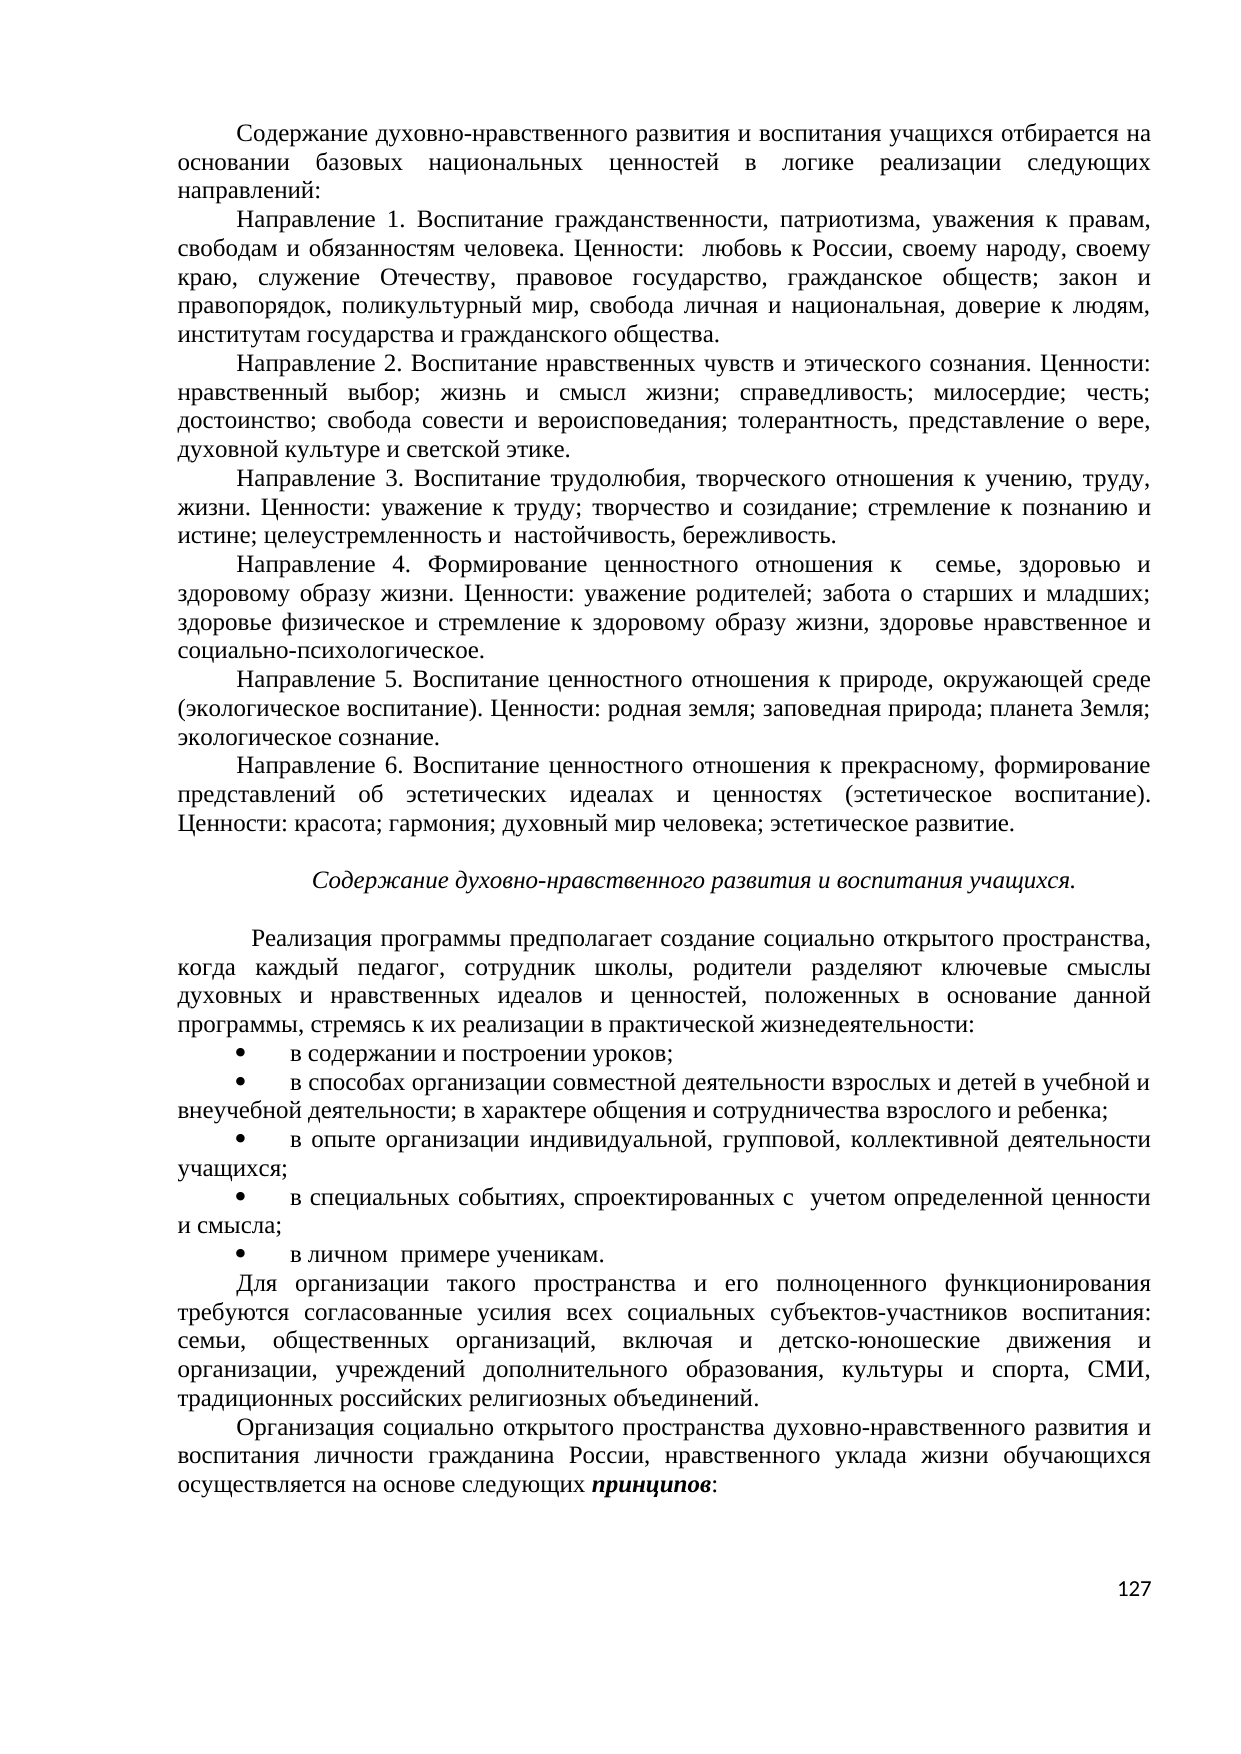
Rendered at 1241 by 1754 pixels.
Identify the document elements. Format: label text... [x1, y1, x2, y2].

text Направление 3. Воспитание трудолюбия, творческого отношения к учению, труду, жизни. Ценности: уважение к труду; творчество и созидание; стремление к познанию и истине; целеустремленность и настойчивость, бережливость. [177, 463, 1152, 549]
text Направление 1. Воспитание гражданственности, патриотизма, уважения к правам, свободам и обязанностям человека. Ценности: любовь к России, своему народу, своему краю, служение Отечеству, правовое государство, гражданское обществ; закон и правопорядок, поликультурный мир, свобода личная и национальная, доверие к людям, институтам государства и гражданского общества. [177, 204, 1152, 348]
text Направление 6. Воспитание ценностного отношения к прекрасному, формирование представлений об эстетических идеалах и ценностях (эстетическое воспитание). Ценности: красота; гармония; духовный мир человека; эстетическое развитие. [177, 751, 1152, 837]
list в опыте организации индивидуальной, групповой, коллективной деятельности учащихся; [177, 1124, 1152, 1182]
list в личном примере ученикам. [177, 1239, 1152, 1268]
text Направление 2. Воспитание нравственных чувств и этического сознания. Ценности: нравственный выбор; жизнь и смысл жизни; справедливость; милосердие; честь; достоинство; свобода совести и вероисповедания; толерантность, представление о вере, духовной культуре и светской этике. [177, 348, 1152, 463]
list в способах организации совместной деятельности взрослых и детей в учебной и внеучебной деятельности; в характере общения и сотрудничества взрослого и ребенка; [177, 1067, 1152, 1124]
text Организация социально открытого пространства духовно-нравственного развития и воспитания личности гражданина России, нравственного уклада жизни обучающихся осуществляется на основе следующих принципов: [177, 1412, 1152, 1498]
text Направление 5. Воспитание ценностного отношения к природе, окружающей среде (экологическое воспитание). Ценности: родная земля; заповедная природа; планета Земля; экологическое сознание. [177, 664, 1152, 751]
text Реализация программы предполагает создание социально открытого пространства, когда каждый педагог, сотрудник школы, родители разделяют ключевые смыслы духовных и нравственных идеалов и ценностей, положенных в основание данной программы, стремясь к их реализации в практической жизнедеятельности: [177, 923, 1152, 1038]
list в содержании и построении уроков; [177, 1038, 1152, 1067]
text Для организации такого пространства и его полноценного функционирования требуются согласованные усилия всех социальных субъектов-участников воспитания: семьи, общественных организаций, включая и детско-юношеские движения и организации, учреждений дополнительного образования, культуры и спорта, СМИ, традиционных российских религиозных объединений. [177, 1268, 1152, 1412]
list в специальных событиях, спроектированных с учетом определенной ценности и смысла; [177, 1182, 1152, 1239]
text Содержание духовно-нравственного развития и воспитания учащихся отбирается на основании базовых национальных ценностей в логике реализации следующих направлений: [177, 118, 1152, 204]
text Содержание духовно-нравственного развития и воспитания учащихся. [177, 866, 1152, 894]
text Направление 4. Формирование ценностного отношения к семье, здоровью и здоровому образу жизни. Ценности: уважение родителей; забота о старших и младших; здоровье физическое и стремление к здоровому образу жизни, здоровье нравственное и социально-психологическое. [177, 549, 1152, 664]
